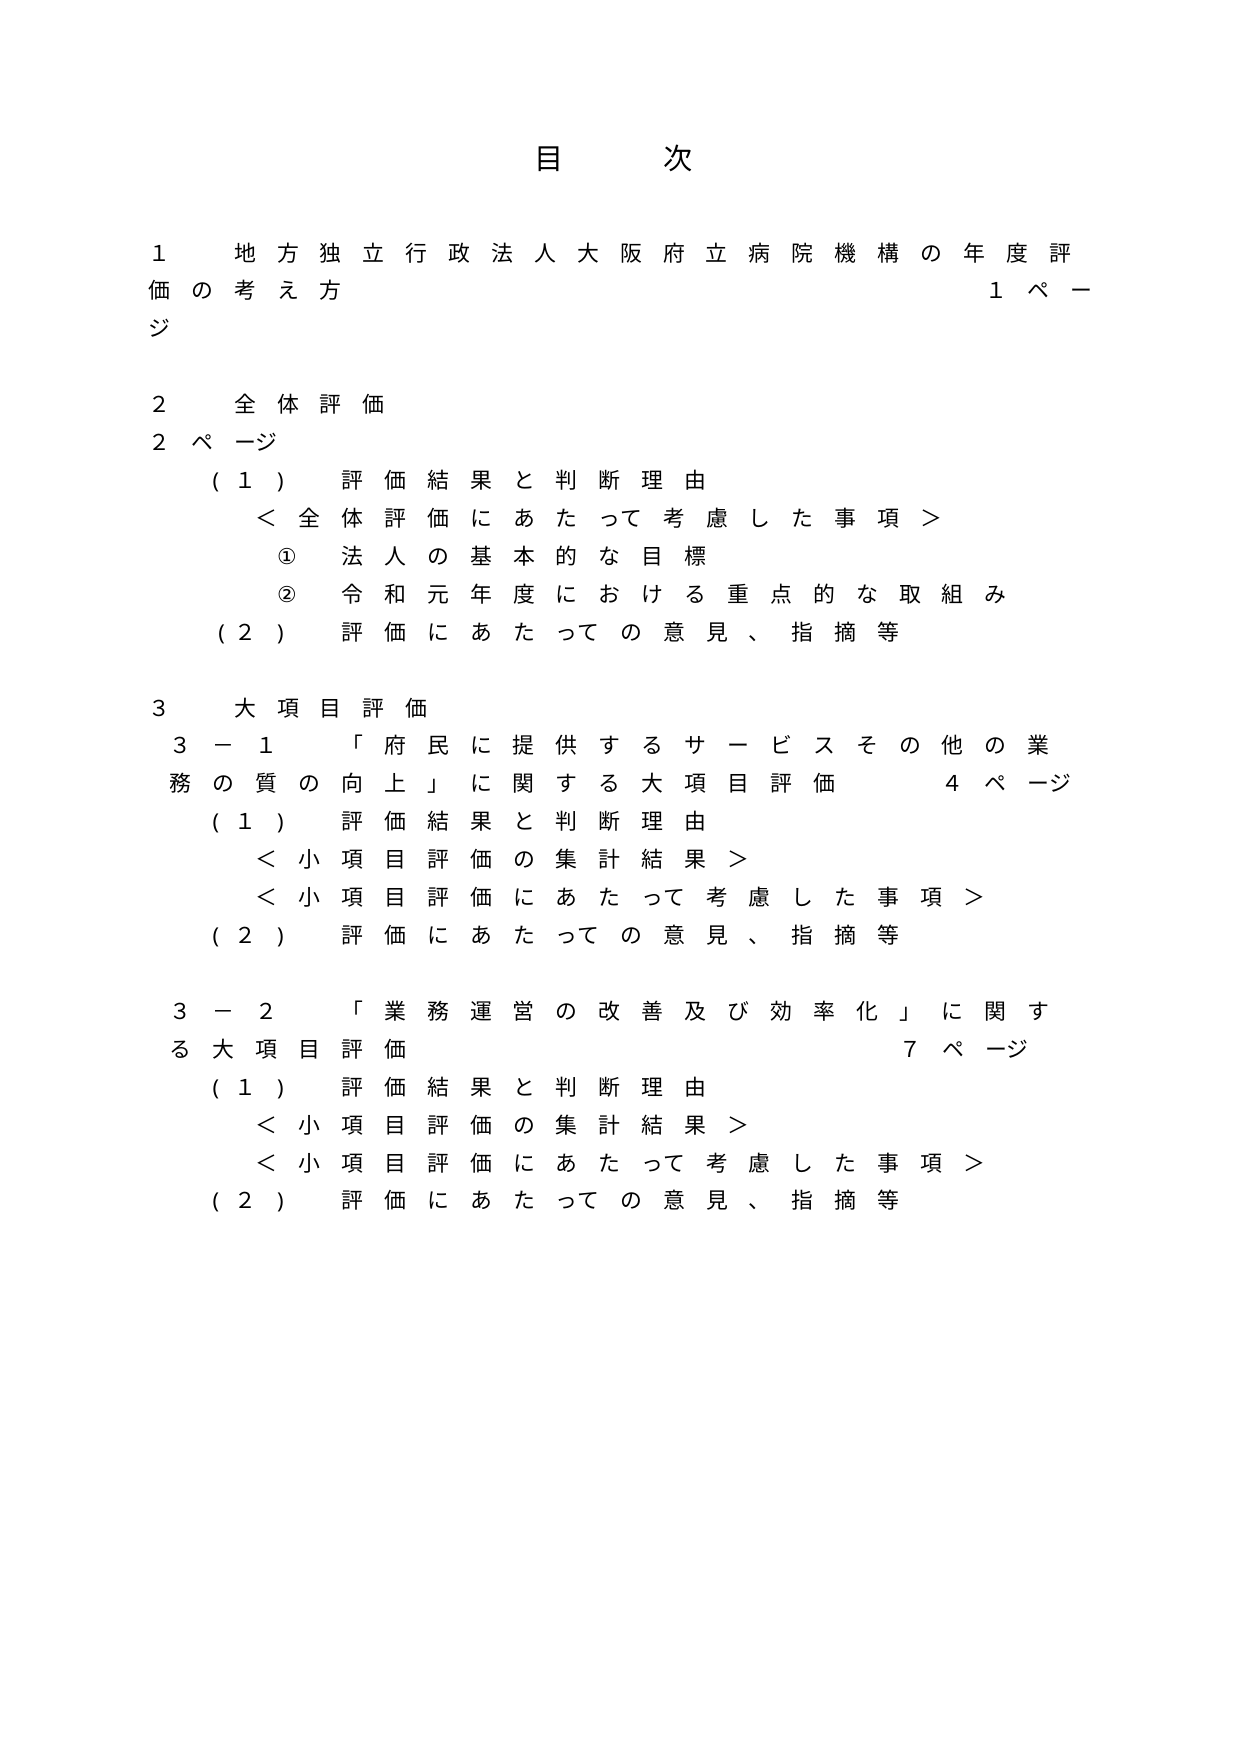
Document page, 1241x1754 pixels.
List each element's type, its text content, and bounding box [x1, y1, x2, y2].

text 目 次 [137, 119, 1092, 194]
text (１) 評価結果と判断理由 [212, 801, 1092, 839]
text ３－１ 「府民に提供するサービスその他の業務の質の向上」に関する大項目評価 ４ページ [169, 725, 1092, 801]
text (２) 評価にあたっての意見、指摘等 [212, 915, 1092, 953]
text １ 地方独立行政法人大阪府立病院機構の年度評価の考え方 １ページ [148, 232, 1092, 346]
text (１) 評価結果と判断理由 [212, 1067, 1092, 1104]
text ＜小項目評価にあたって考慮した事項＞ [148, 1142, 1092, 1180]
text ＜小項目評価の集計結果＞ [148, 1104, 1092, 1142]
text ３ 大項目評価 [148, 687, 1092, 725]
text ３－２ 「業務運営の改善及び効率化」に関する大項目評価 ７ページ [169, 991, 1092, 1067]
text ② 令和元年度における重点的な取組み [255, 574, 1092, 612]
text ① 法人の基本的な目標 [148, 536, 1092, 574]
text (２) 評価にあたっての意見、指摘等 [148, 612, 1092, 649]
text ＜小項目評価にあたって考慮した事項＞ [148, 877, 1092, 915]
text ＜全体評価にあたって考慮した事項＞ [234, 498, 1092, 536]
text (２) 評価にあたっての意見、指摘等 [212, 1180, 1092, 1218]
text ２ 全体評価 ２ページ [148, 384, 1092, 460]
text (１) 評価結果と判断理由 [212, 460, 1092, 498]
text ＜小項目評価の集計結果＞ [148, 839, 1092, 877]
